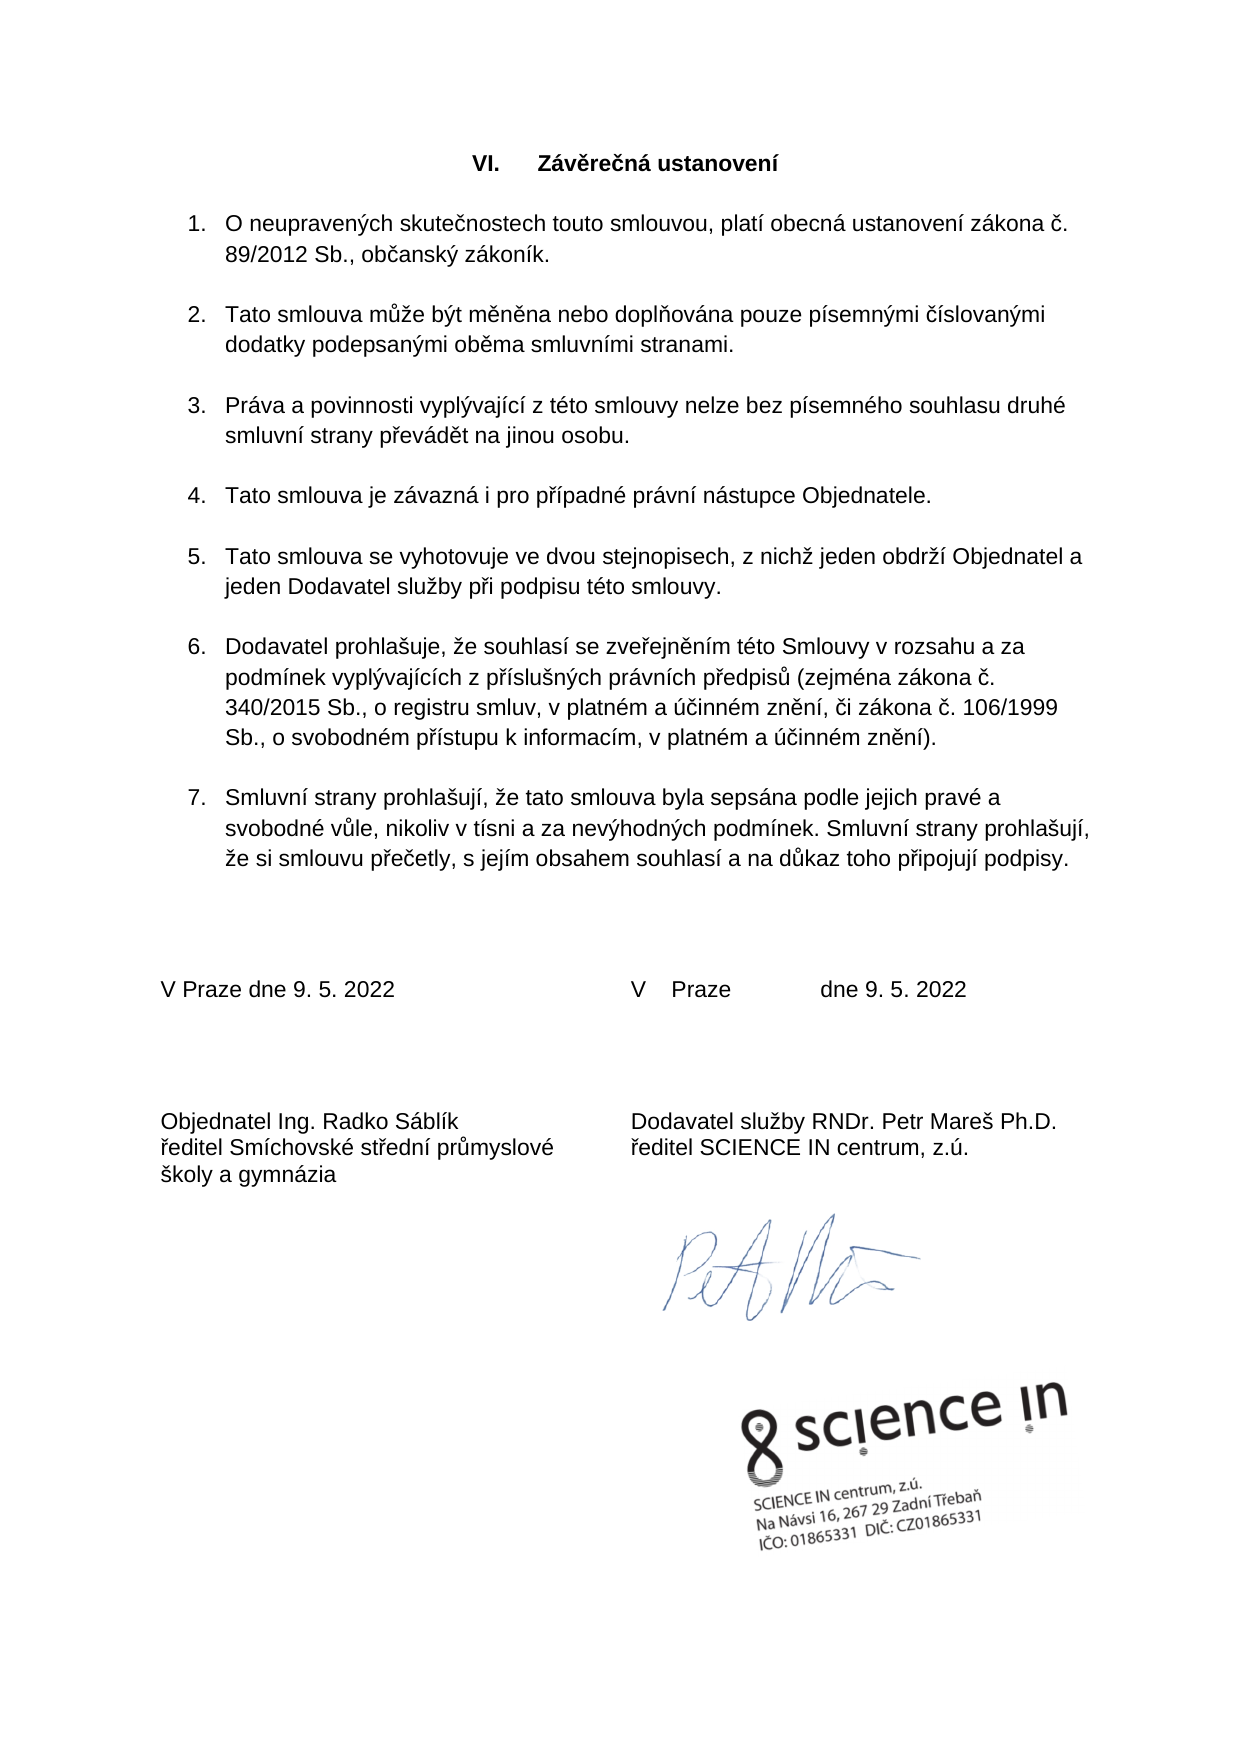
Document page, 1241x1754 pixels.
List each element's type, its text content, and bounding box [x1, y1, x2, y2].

list Tato smlouva může být měněna nebo doplňována pouze písemnými číslovanými dodatky podepsanými oběma smluvními stranami. [187, 301, 1090, 358]
list O neupravených skutečnostech touto smlouvou, platí obecná ustanovení zákona č. 89/2012 Sb., občanský zákoník. [187, 210, 1090, 267]
list Dodavatel prohlašuje, že souhlasí se zveřejněním této Smlouvy v rozsahu a za podmínek vyplývajících z příslušných právních předpisů (zejména zákona č. 340/2015 Sb., o registru smluv, v platném a účinném znění, či zákona č. 106/1999 Sb., o svobodném přístupu k informacím, v platném a účinném znění). [187, 633, 1090, 750]
table_header V Praze dne 9. 5. 2022 Objednatel Ing. Radko Sáblík ředitel Smíchovské střední průmyslové školy a gymnázia [150, 966, 620, 1197]
picture [661, 1213, 921, 1321]
list Tato smlouva je závazná i pro případné právní nástupce Objednatele. [187, 482, 1090, 509]
picture [738, 1366, 1085, 1556]
list Závěrečná ustanovení [187, 150, 1090, 176]
list Práva a povinnosti vyplývající z této smlouvy nelze bez písemného souhlasu druhé smluvní strany převádět na jinou osobu. [187, 392, 1090, 448]
list Tato smlouva se vyhotovuje ve dvou stejnopisech, z nichž jeden obdrží Objednatel a jeden Dodavatel služby při podpisu této smlouvy. [187, 543, 1090, 599]
table_header V Praze dne 9. 5. 2022 Dodavatel služby RNDr. Petr Mareš Ph.D. ředitel SCIENCE IN centrum, z.ú. [620, 966, 1091, 1197]
list Smluvní strany prohlašují, že tato smlouva byla sepsána podle jejich pravé a svobodné vůle, nikoliv v tísni a za nevýhodných podmínek. Smluvní strany prohlašují, že si smlouvu přečetly, s jejím obsahem souhlasí a na důkaz toho připojují podpisy. [187, 784, 1090, 871]
